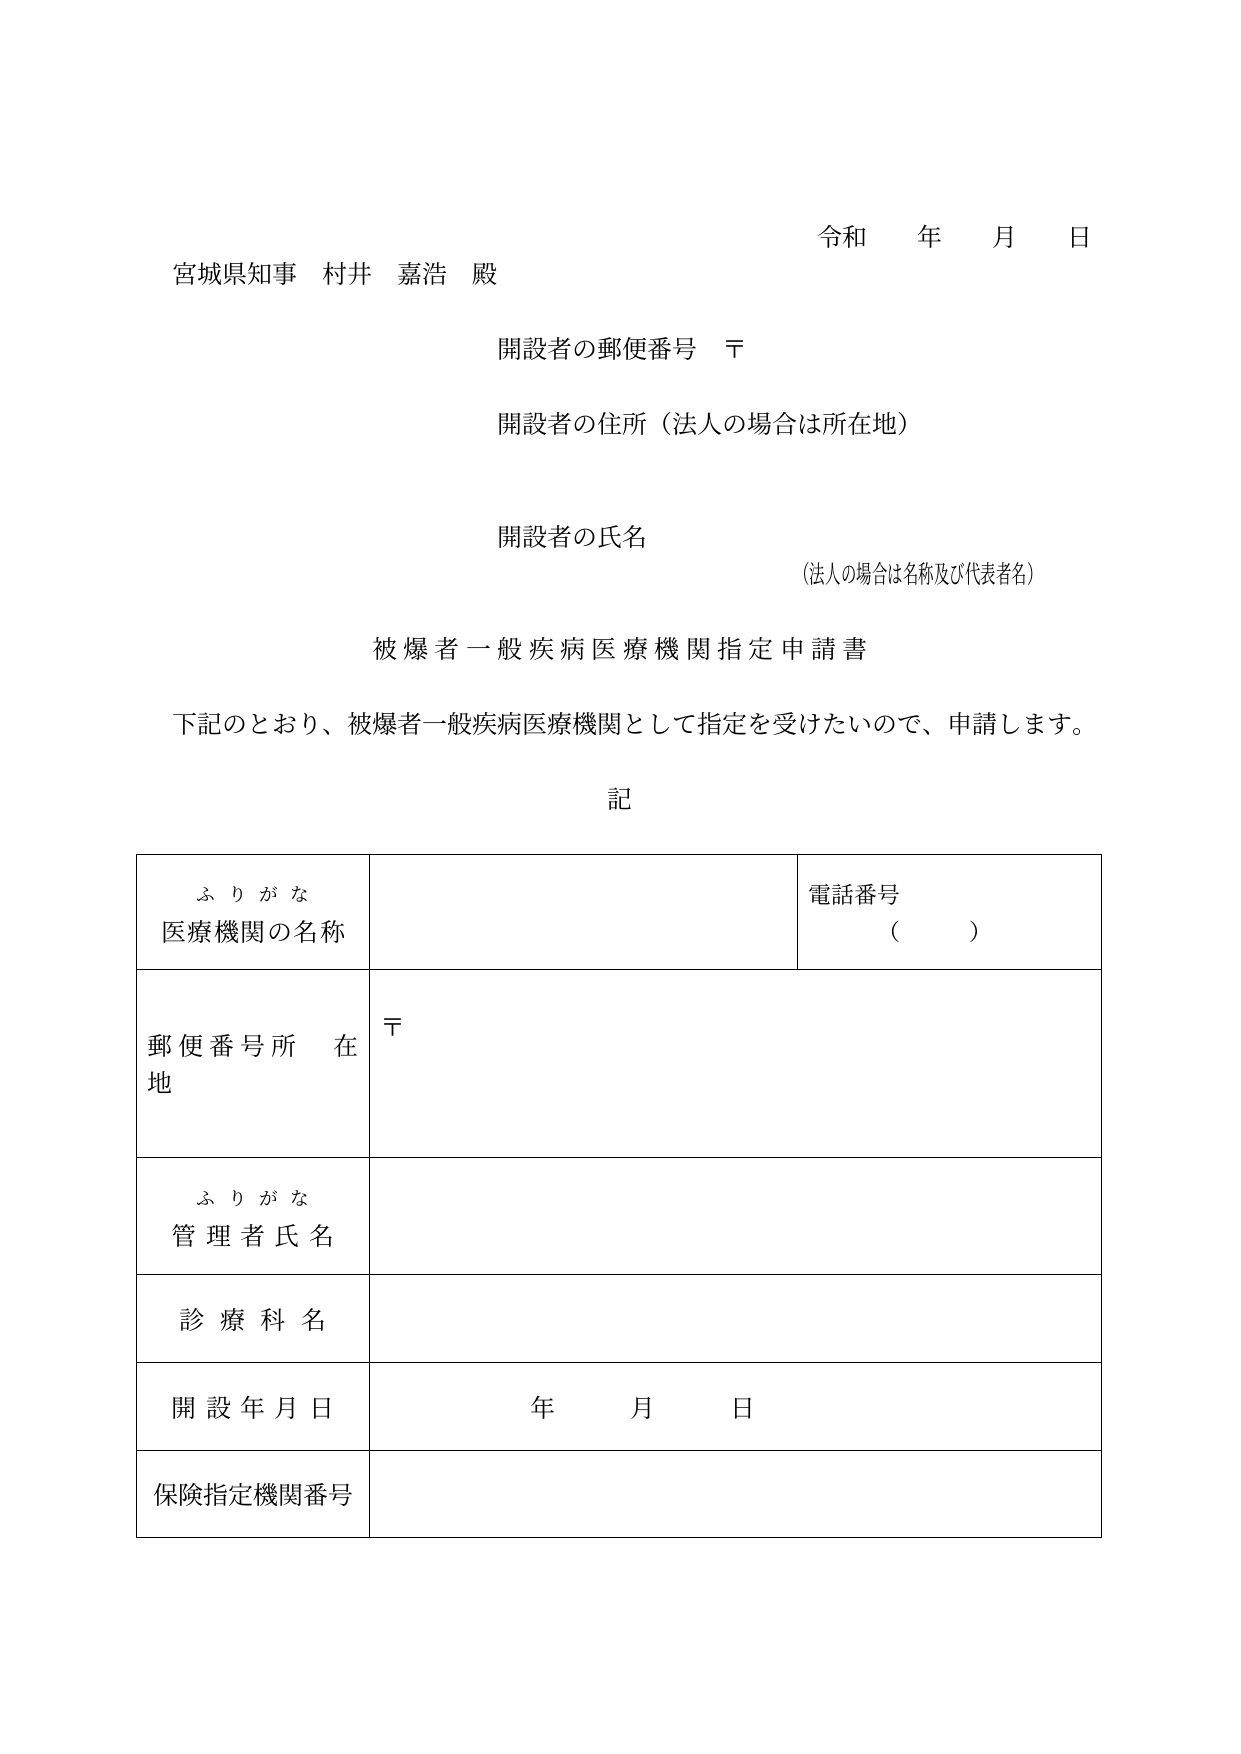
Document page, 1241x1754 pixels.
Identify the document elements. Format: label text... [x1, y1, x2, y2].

table_cell 〒 [370, 970, 1101, 1157]
table_cell [370, 1275, 1101, 1362]
text 開設者の氏名 [148, 517, 1042, 554]
table_header 電話番号 （ ） [798, 855, 1101, 969]
text 宮城県知事 村井 嘉浩 殿 [148, 254, 1092, 292]
text 記 [148, 779, 1092, 817]
table_cell 保険指定機関番号 [137, 1451, 369, 1537]
table_cell [370, 1158, 1101, 1274]
table_cell 開設年月日 [137, 1363, 369, 1449]
table_cell ふりがな 管理者氏名 [137, 1158, 369, 1274]
text 開設者の住所（法人の場合は所在地） [498, 404, 1092, 442]
text 被 爆 者 一 般 疾 病 医 療 機 関 指 定 申 請 書 [148, 629, 1092, 667]
text 令和 年 月 日 [148, 217, 1092, 254]
table_header ふりがな 医療機関の名称 [137, 855, 369, 969]
text 下記のとおり、被爆者一般疾病医療機関として指定を受けたいので、申請します。 [148, 704, 1092, 742]
text （法人の場合は名称及び代表者名） [148, 554, 1042, 592]
table_cell 郵便番号所在地 [137, 970, 369, 1157]
table_cell [370, 1451, 1101, 1537]
table_cell 年 月 日 [370, 1363, 1101, 1449]
table_cell 診療科名 [137, 1275, 369, 1362]
table_header [370, 855, 797, 969]
text 開設者の郵便番号 〒 [498, 329, 1092, 367]
